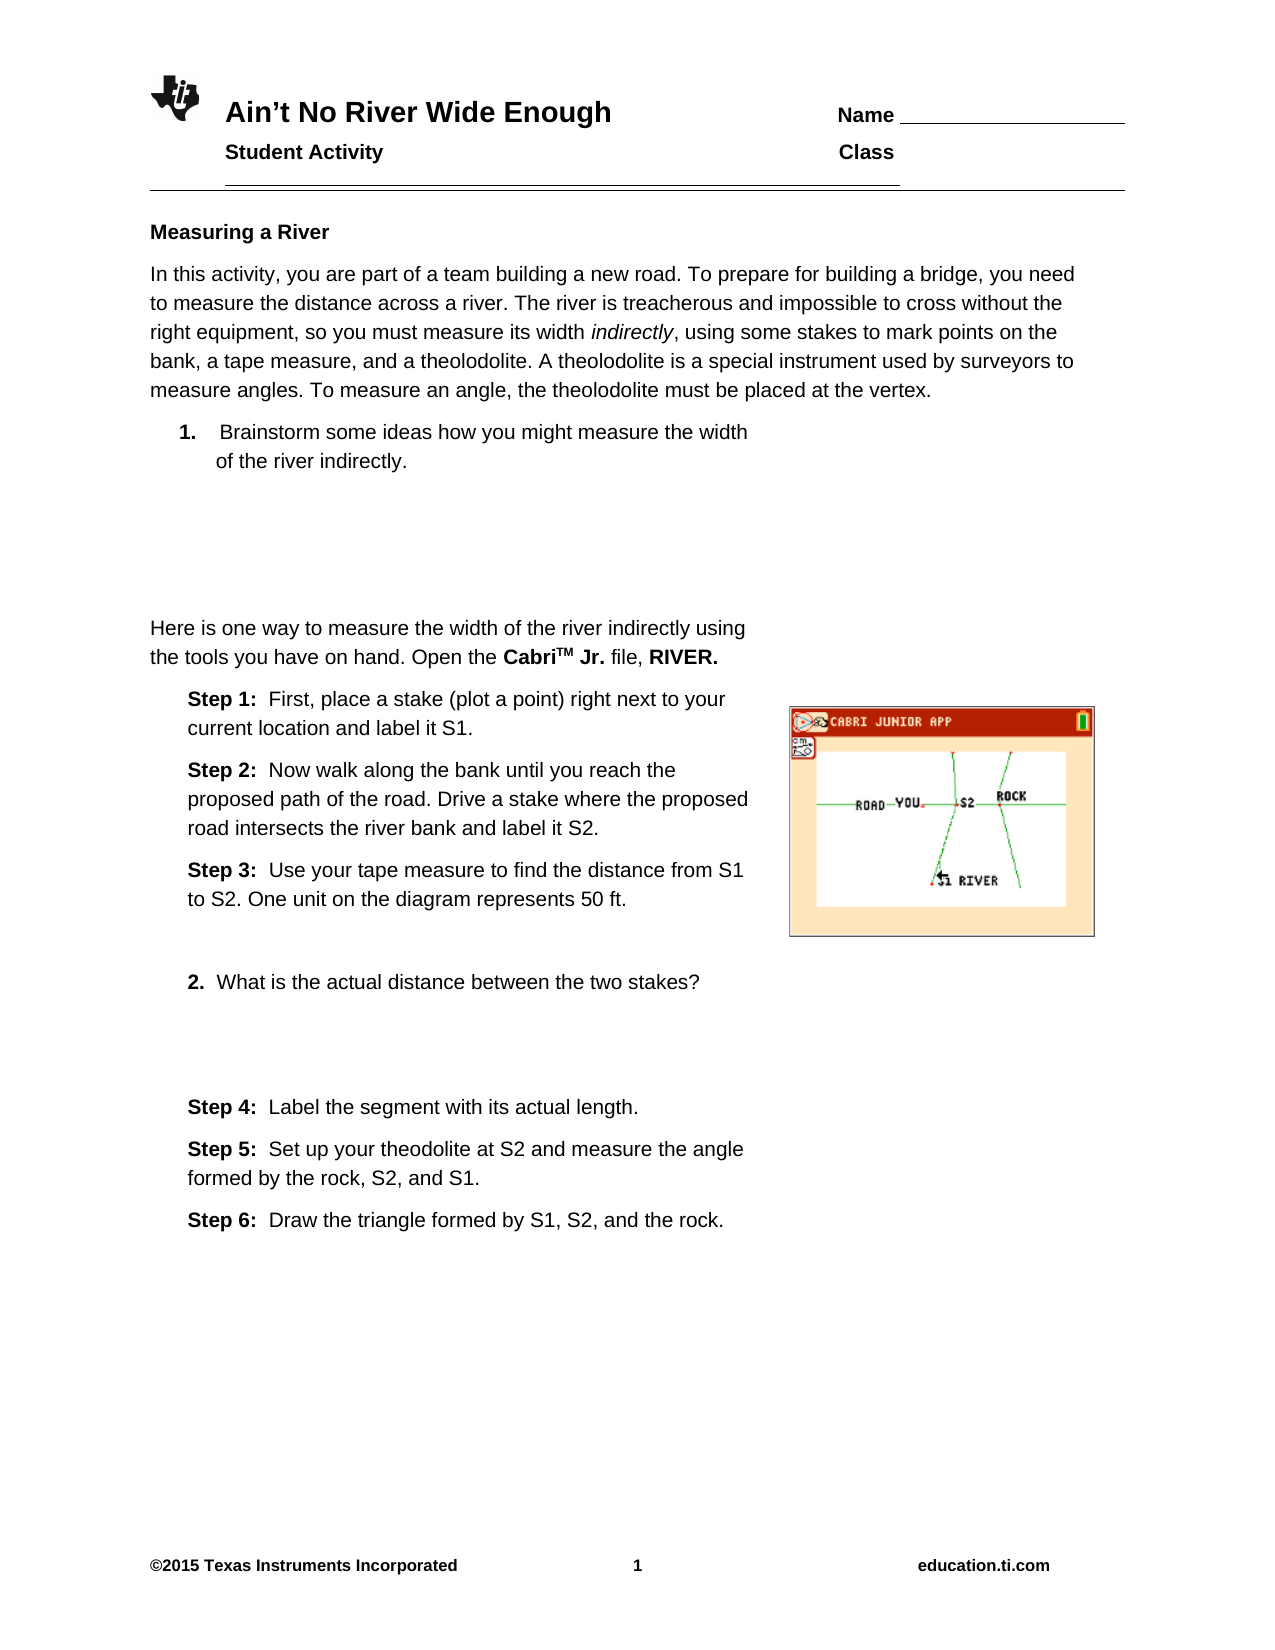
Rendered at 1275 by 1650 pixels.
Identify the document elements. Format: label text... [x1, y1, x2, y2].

picture [150, 75, 200, 122]
table_cell In this activity, you are part of a team building a new road. To prepare for building a bridge, you need to measure the distance across a river. The river is treacherous and impossible to cross without the right equipment, so you must measure its width indirectly, using some stakes to mark points on the bank, a tape measure, and a theolodolite. A theolodolite is a special instrument used by surveyors to measure angles. To measure an angle, the theolodolite must be placed at the vertex. [139, 256, 1134, 415]
table_cell [778, 415, 1134, 1286]
table_cell 1. Brainstorm some ideas how you might measure the width of the river indirectly. Here is one way to measure the width of the river indirectly using the tools you have on hand. Open the CabriTM Jr. file, RIVER. Step 1: First, place a stake (plot a point) right next to your current location and label it S1. Step 2: Now walk along the bank until you reach the proposed path of the road. Drive a stake where the proposed road intersects the river bank and label it S2. Step 3: Use your tape measure to find the distance from S1 to S2. One unit on the diagram represents 50 ft. 2. What is the actual distance between the two stakes? Step 4: Label the segment with its actual length. Step 5: Set up your theodolite at S2 and measure the angle formed by the rock, S2, and S1. Step 6: Draw the triangle formed by S1, S2, and the rock. [139, 415, 778, 1286]
picture [789, 706, 1095, 937]
table_header Measuring a River [139, 215, 1134, 256]
